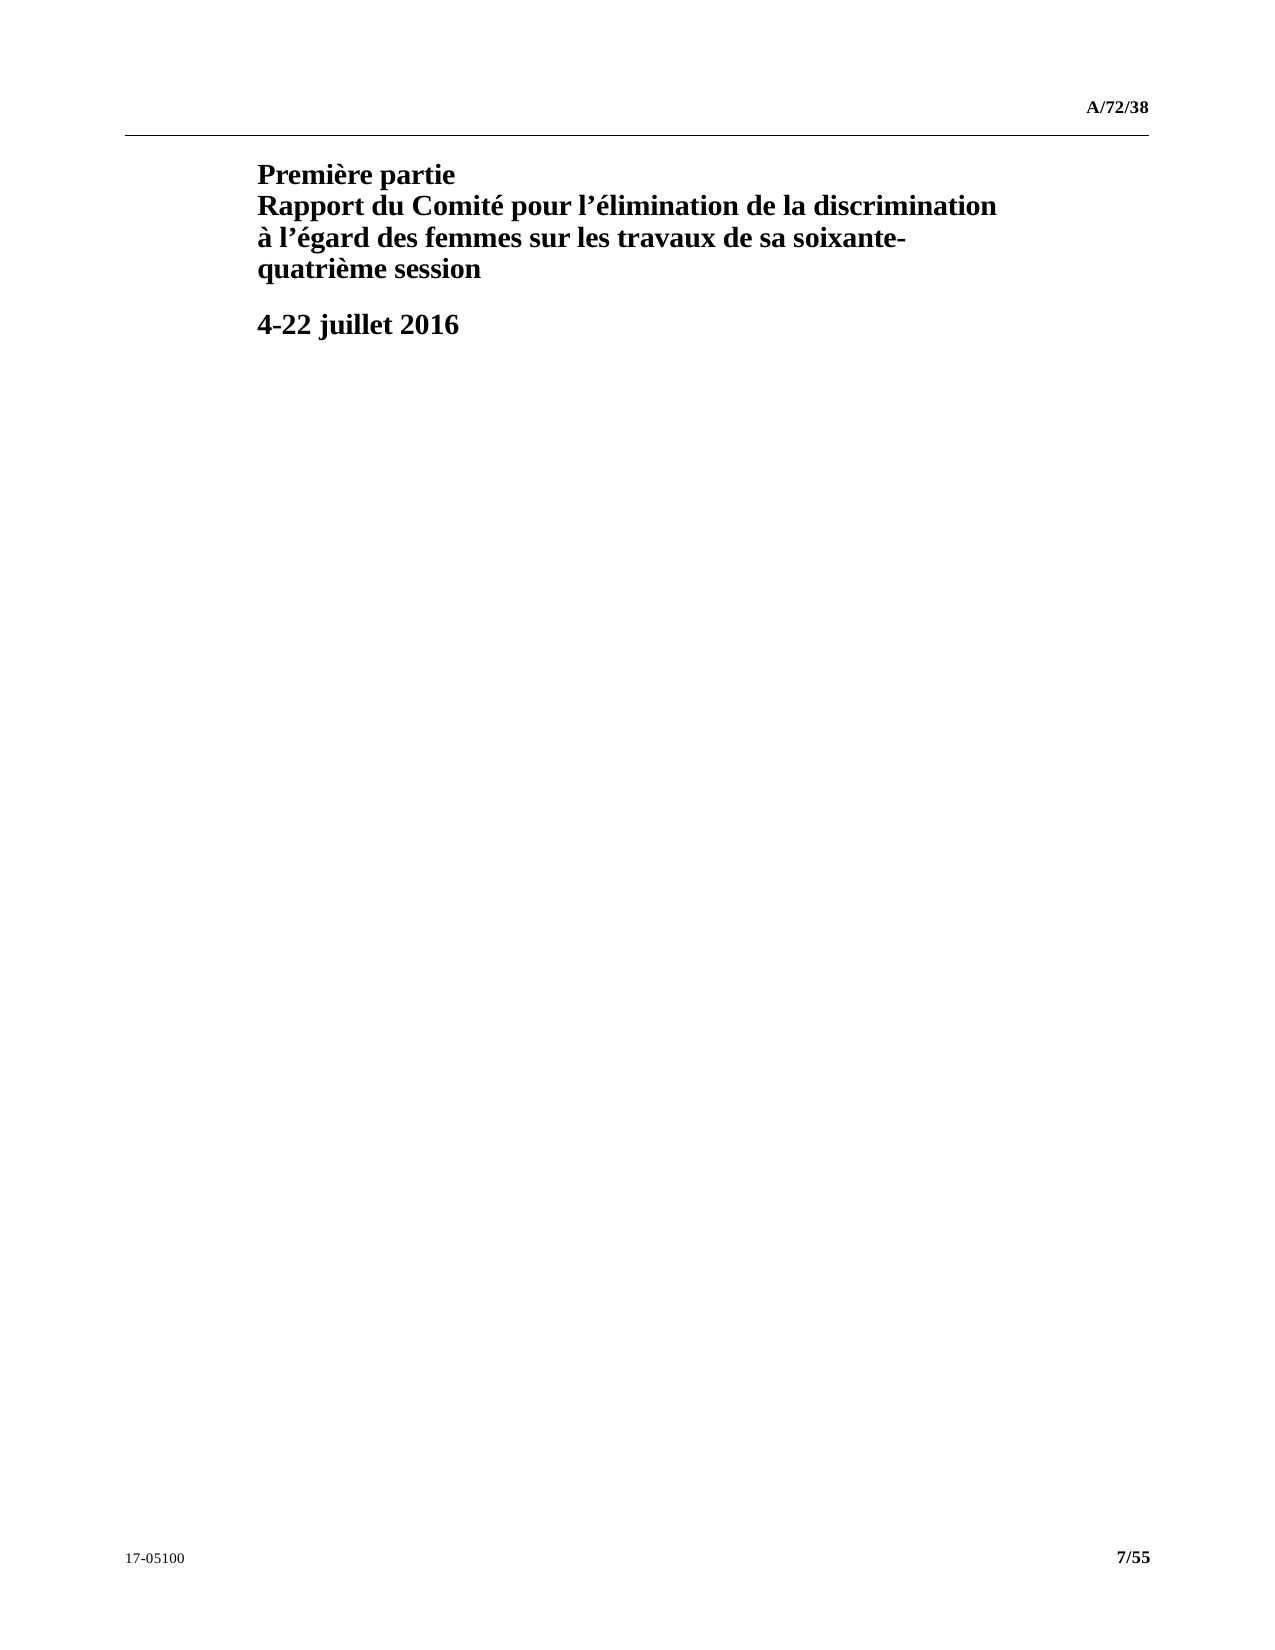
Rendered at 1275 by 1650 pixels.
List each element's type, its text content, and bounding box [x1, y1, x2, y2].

text 4-22 juillet 2016 [125, 309, 1019, 341]
text Rapport du Comité pour l’élimination de la discrimination à l’égard des femmes sur les travaux de sa soixante-quatrième session [125, 191, 1019, 284]
text Première partie [125, 159, 1019, 191]
